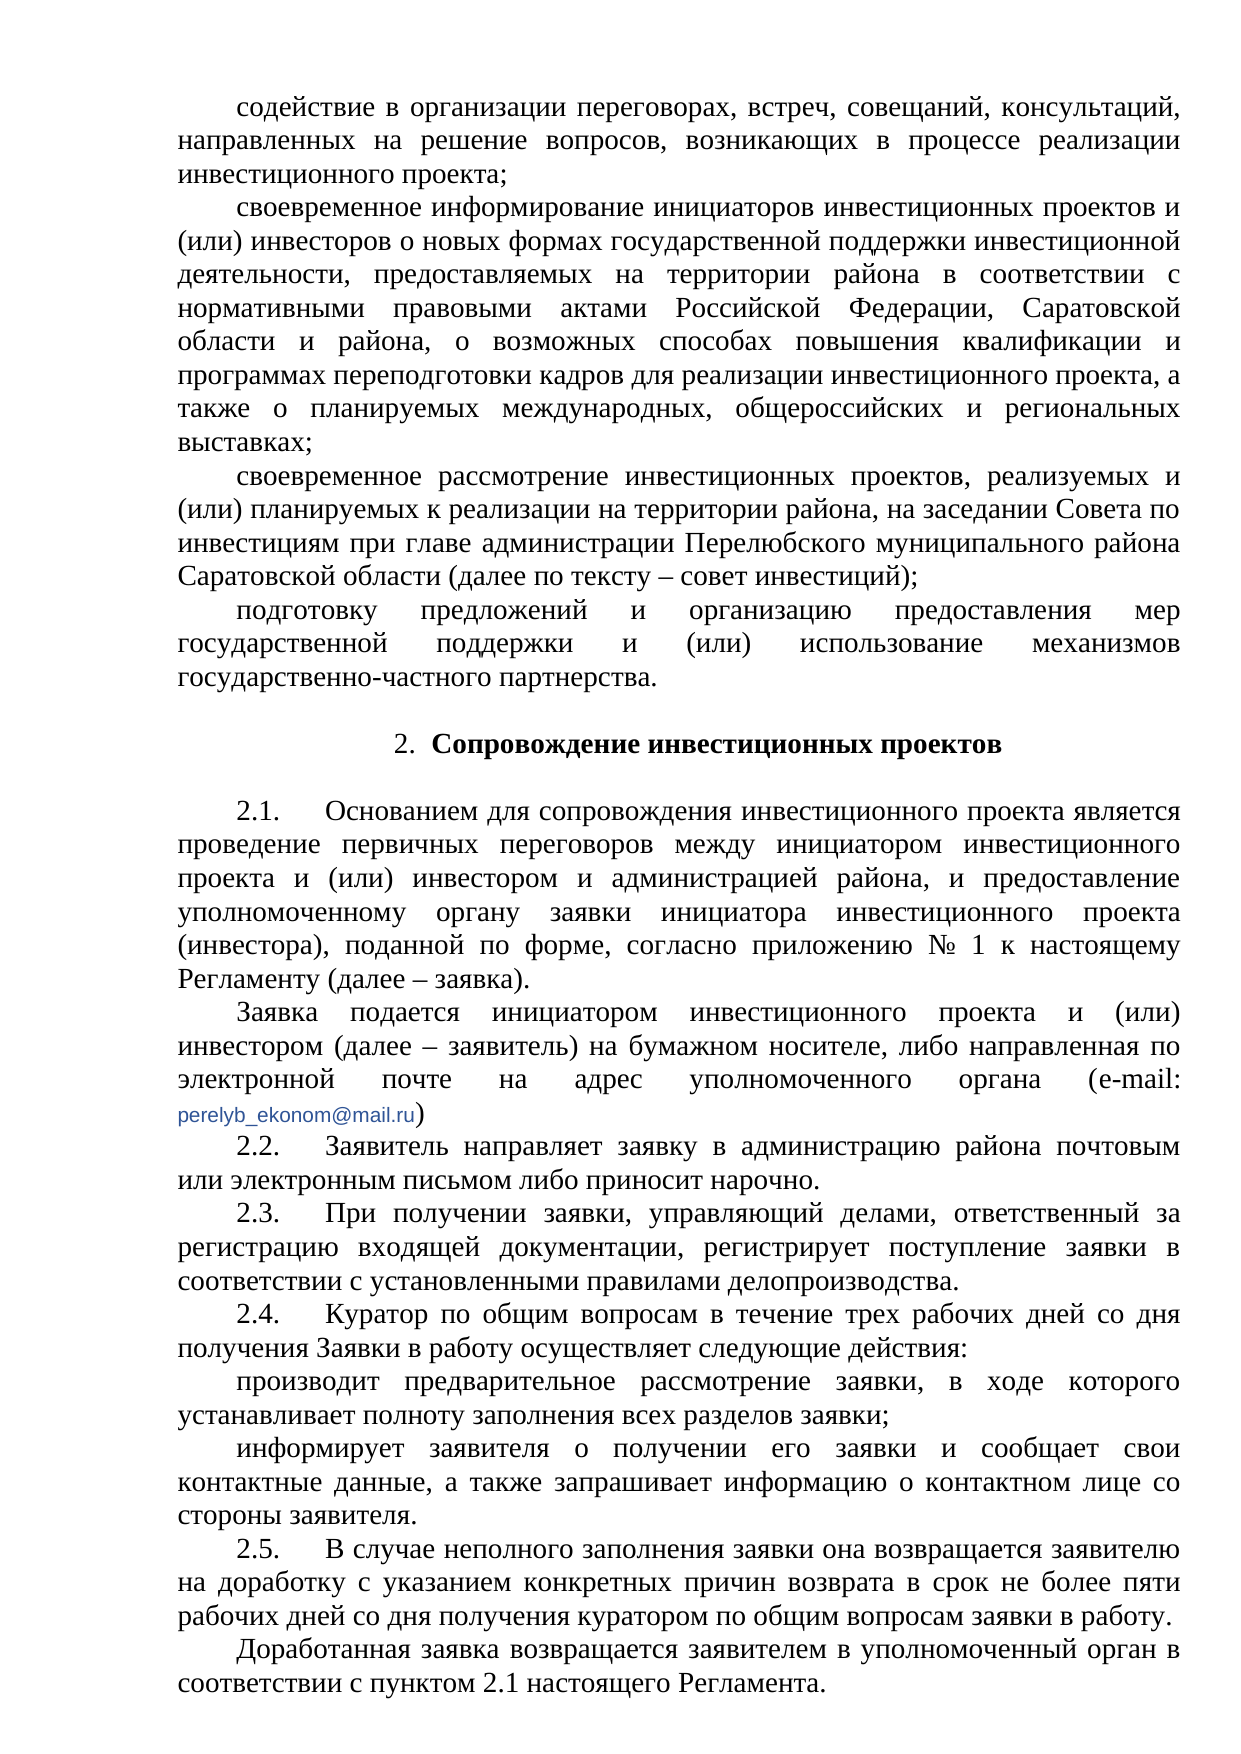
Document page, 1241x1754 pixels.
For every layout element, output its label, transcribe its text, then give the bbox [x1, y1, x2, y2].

list Заявитель направляет заявку в администрацию района почтовым или электронным письмом либо приносит нарочно. [177, 1128, 1181, 1196]
list При получении заявки, управляющий делами, ответственный за регистрацию входящей документации, регистрирует поступление заявки в соответствии с установленными правилами делопроизводства. [177, 1196, 1181, 1296]
text подготовку предложений и организацию предоставления мер государственной поддержки и (или) использование механизмов государственно-частного партнерства. [177, 592, 1181, 692]
text Доработанная заявка возвращается заявителем в уполномоченный орган в соответствии с пунктом 2.1 настоящего Регламента. [177, 1632, 1181, 1699]
text своевременное рассмотрение инвестиционных проектов, реализуемых и (или) планируемых к реализации на территории района, на заседании Совета по инвестициям при главе администрации Перелюбского муниципального района Саратовской области (далее по тексту – совет инвестиций); [177, 458, 1181, 592]
text производит предварительное рассмотрение заявки, в ходе которого устанавливает полноту заполнения всех разделов заявки; [177, 1363, 1181, 1430]
list Основанием для сопровождения инвестиционного проекта является проведение первичных переговоров между инициатором инвестиционного проекта и (или) инвестором и администрацией района, и предоставление уполномоченному органу заявки инициатора инвестиционного проекта (инвестора), поданной по форме, согласно приложению № 1 к настоящему Регламенту (далее – заявка). [177, 793, 1181, 994]
text содействие в организации переговорах, встреч, совещаний, консультаций, направленных на решение вопросов, возникающих в процессе реализации инвестиционного проекта; [177, 89, 1181, 189]
text своевременное информирование инициаторов инвестиционных проектов и (или) инвесторов о новых формах государственной поддержки инвестиционной деятельности, предоставляемых на территории района в соответствии с нормативными правовыми актами Российской Федерации, Саратовской области и района, о возможных способах повышения квалификации и программах переподготовки кадров для реализации инвестиционного проекта, а также о планируемых международных, общероссийских и региональных выставках; [177, 189, 1181, 458]
list Сопровождение инвестиционных проектов [215, 726, 1181, 759]
text информирует заявителя о получении его заявки и сообщает свои контактные данные, а также запрашивает информацию о контактном лице со стороны заявителя. [177, 1430, 1181, 1531]
text Заявка подается инициатором инвестиционного проекта и (или) инвестором (далее – заявитель) на бумажном носителе, либо направленная по электронной почте на адрес уполномоченного органа (e-mail: perelyb_ekonom@mail.ru) [177, 994, 1181, 1128]
list Куратор по общим вопросам в течение трех рабочих дней со дня получения Заявки в работу осуществляет следующие действия: [177, 1296, 1181, 1363]
list В случае неполного заполнения заявки она возвращается заявителю на доработку с указанием конкретных причин возврата в срок не более пяти рабочих дней со дня получения куратором по общим вопросам заявки в работу. [177, 1531, 1181, 1632]
